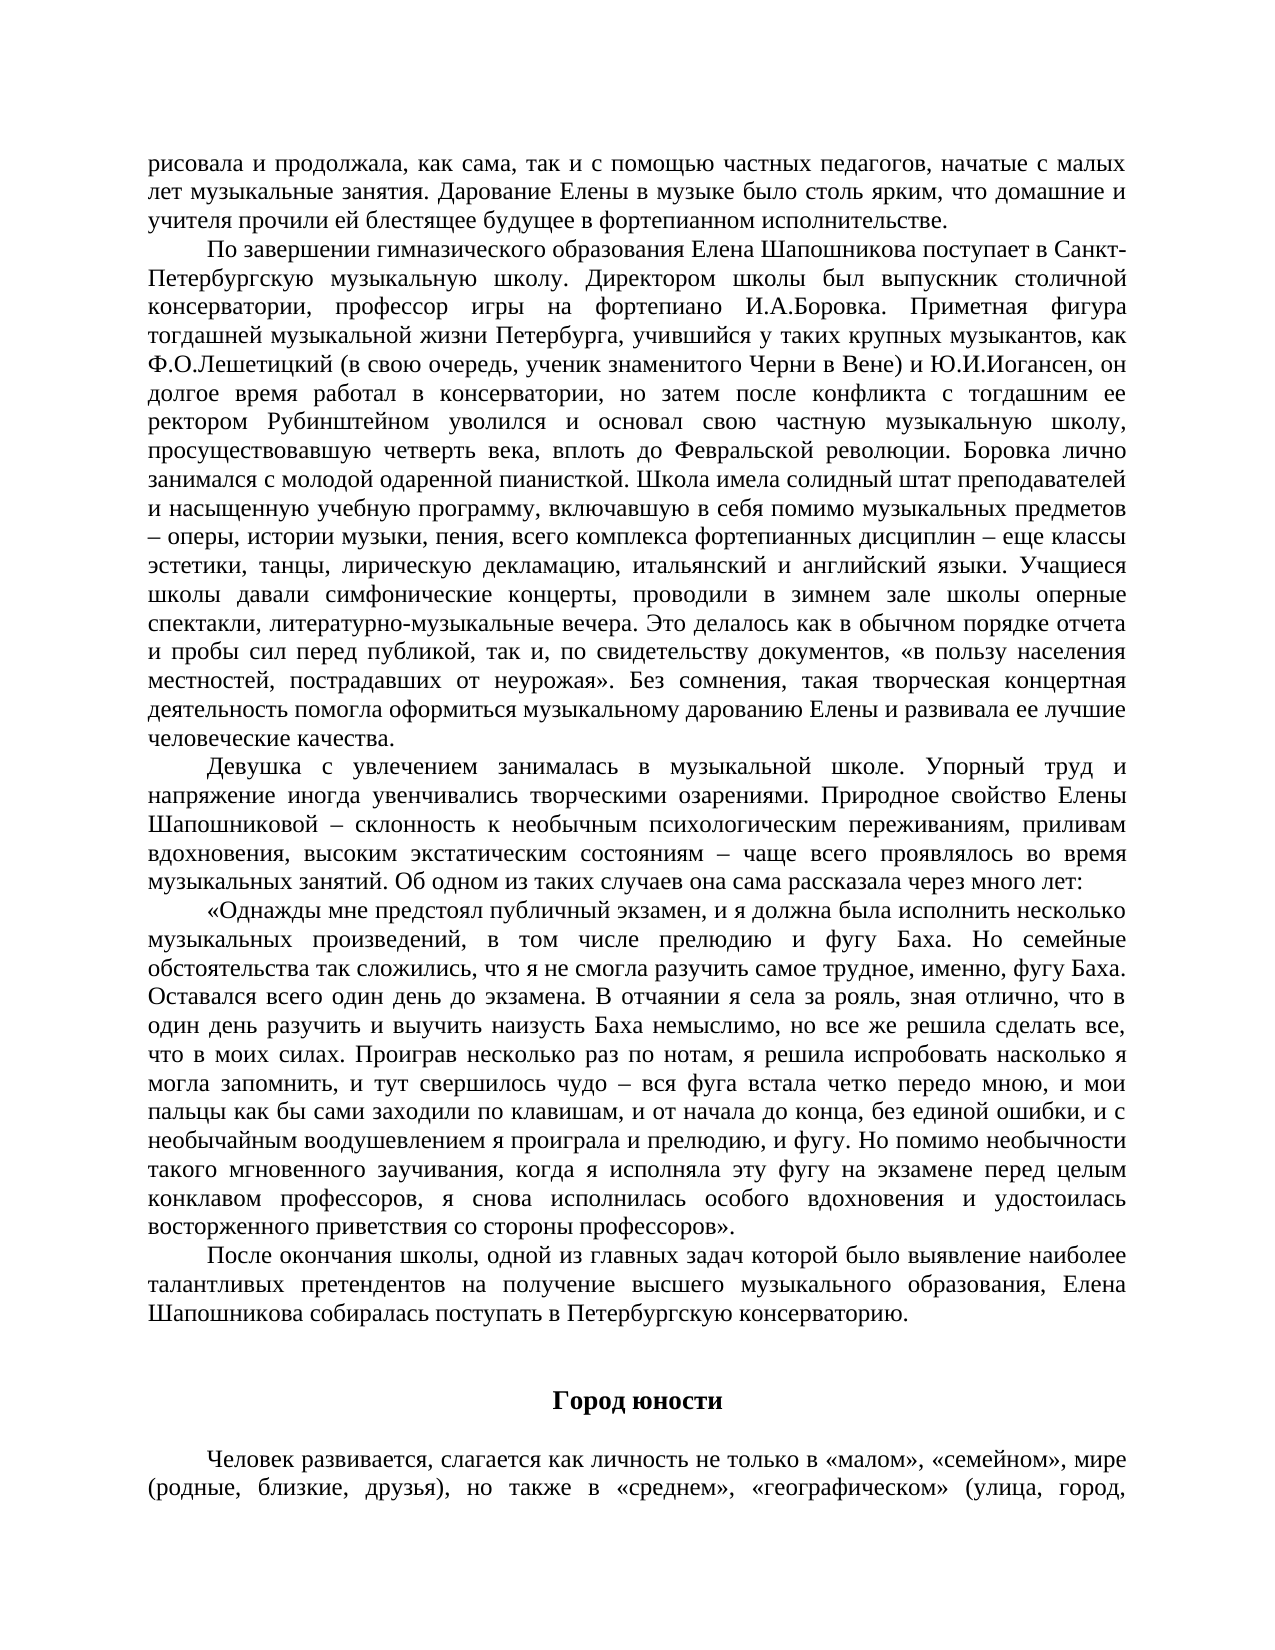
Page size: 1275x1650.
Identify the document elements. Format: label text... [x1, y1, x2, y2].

text После окончания школы, одной из главных задач которой было выявление наиболее талантливых претендентов на получение высшего музыкального образования, Елена Шапошникова собиралась поступать в Петербургскую консерваторию. [148, 1240, 1127, 1326]
text Девушка с увлечением занималась в музыкальной школе. Упорный труд и напряжение иногда увенчивались творческими озарениями. Природное свойство Елены Шапошниковой – склонность к необычным психологическим переживаниям, приливам вдохновения, высоким экстатическим состояниям – чаще всего проявлялось во время музыкальных занятий. Об одном из таких случаев она сама рассказала через много лет: [148, 751, 1127, 895]
subtitle Город юности [148, 1384, 1127, 1415]
text «Однажды мне предстоял публичный экзамен, и я должна была исполнить несколько музыкальных произведений, в том числе прелюдию и фугу Баха. Но семейные обстоятельства так сложились, что я не смогла разучить самое трудное, именно, фугу Баха. Оставался всего один день до экзамена. В отчаянии я села за рояль, зная отлично, что в один день разучить и выучить наизусть Баха немыслимо, но все же решила сделать все, что в моих силах. Проиграв несколько раз по нотам, я решила испробовать насколько я могла запомнить, и тут свершилось чудо – вся фуга встала четко передо мною, и мои пальцы как бы сами заходили по клавишам, и от начала до конца, без единой ошибки, и с необычайным воодушевлением я проиграла и прелюдию, и фугу. Но помимо необычности такого мгновенного заучивания, когда я исполняла эту фугу на экзамене перед целым конклавом профессоров, я снова исполнилась особого вдохновения и удостоилась восторженного приветствия со стороны профессоров». [148, 895, 1127, 1240]
text По завершении гимназического образования Елена Шапошникова поступает в Санкт-Петербургскую музыкальную школу. Директором школы был выпускник столичной консерватории, профессор игры на фортепиано И.А.Боровка. Приметная фигура тогдашней музыкальной жизни Петербурга, учившийся у таких крупных музыкантов, как Ф.О.Лешетицкий (в свою очередь, ученик знаменитого Черни в Вене) и Ю.И.Иогансен, он долгое время работал в консерватории, но затем после конфликта с тогдашним ее ректором Рубинштейном уволился и основал свою частную музыкальную школу, просуществовавшую четверть века, вплоть до Февральской революции. Боровка лично занимался с молодой одаренной пианисткой. Школа имела солидный штат преподавателей и насыщенную учебную программу, включавшую в себя помимо музыкальных предметов – оперы, истории музыки, пения, всего комплекса фортепианных дисциплин – еще классы эстетики, танцы, лирическую декламацию, итальянский и английский языки. Учащиеся школы давали симфонические концерты, проводили в зимнем зале школы оперные спектакли, литературно-музыкальные вечера. Это делалось как в обычном порядке отчета и пробы сил перед публикой, так и, по свидетельству документов, «в пользу населения местностей, пострадавших от неурожая». Без сомнения, такая творческая концертная деятельность помогла оформиться музыкальному дарованию Елены и развивала ее лучшие человеческие качества. [148, 234, 1127, 751]
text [148, 1444, 1127, 1501]
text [148, 148, 1127, 234]
